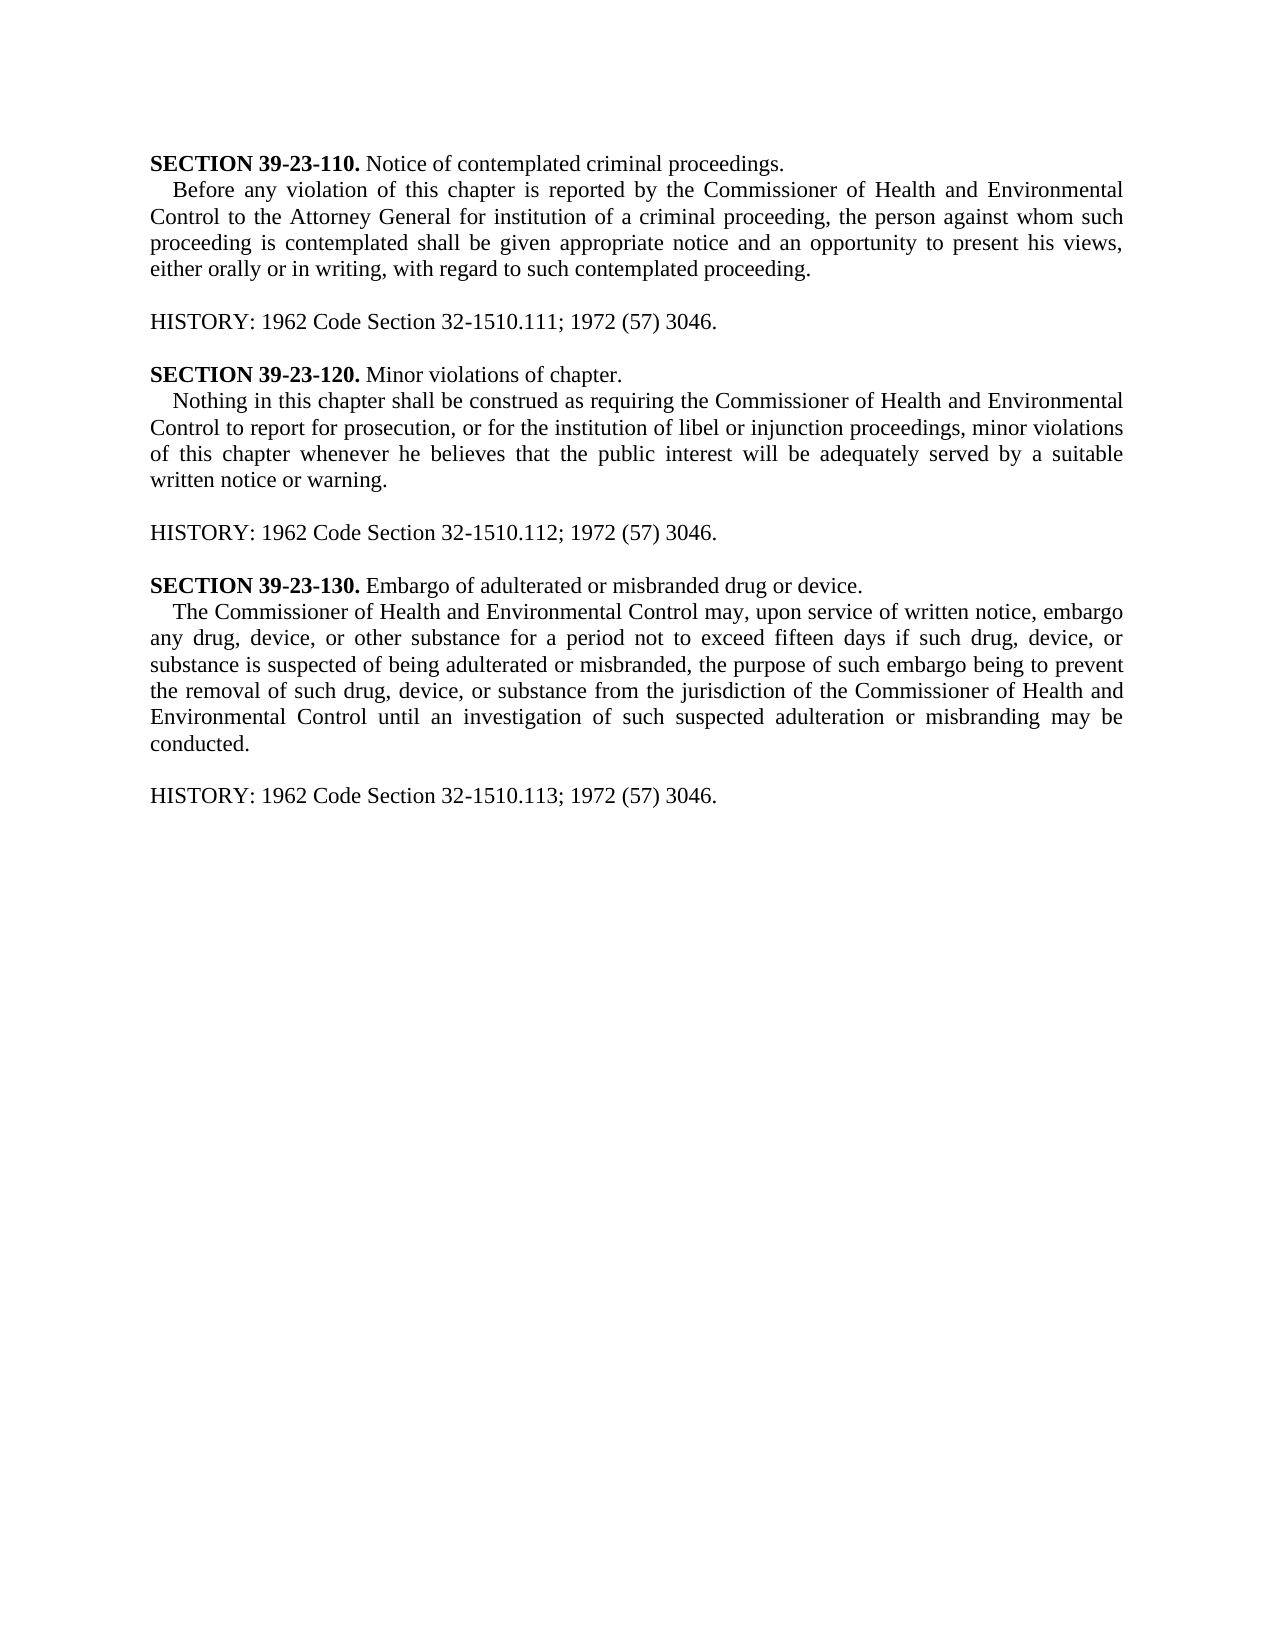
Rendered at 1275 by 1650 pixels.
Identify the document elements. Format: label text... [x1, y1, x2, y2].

text HISTORY: 1962 Code Section 32-1510.111; 1972 (57) 3046. [150, 308, 1125, 334]
text The Commissioner of Health and Environmental Control may, upon service of written notice, embargo any drug, device, or other substance for a period not to exceed fifteen days if such drug, device, or substance is suspected of being adulterated or misbranded, the purpose of such embargo being to prevent the removal of such drug, device, or substance from the jurisdiction of the Commissioner of Health and Environmental Control until an investigation of such suspected adulteration or misbranding may be conducted. [150, 598, 1125, 756]
text SECTION 39-23-110. Notice of contemplated criminal proceedings. [150, 150, 1125, 176]
text Nothing in this chapter shall be construed as requiring the Commissioner of Health and Environmental Control to report for prosecution, or for the institution of libel or injunction proceedings, minor violations of this chapter whenever he believes that the public interest will be adequately served by a suitable written notice or warning. [150, 387, 1125, 493]
text HISTORY: 1962 Code Section 32-1510.113; 1972 (57) 3046. [150, 782, 1125, 809]
text Before any violation of this chapter is reported by the Commissioner of Health and Environmental Control to the Attorney General for institution of a criminal proceeding, the person against whom such proceeding is contemplated shall be given appropriate notice and an opportunity to present his views, either orally or in writing, with regard to such contemplated proceeding. [150, 176, 1125, 282]
text SECTION 39-23-120. Minor violations of chapter. [150, 361, 1125, 387]
text SECTION 39-23-130. Embargo of adulterated or misbranded drug or device. [150, 572, 1125, 598]
text HISTORY: 1962 Code Section 32-1510.112; 1972 (57) 3046. [150, 519, 1125, 545]
